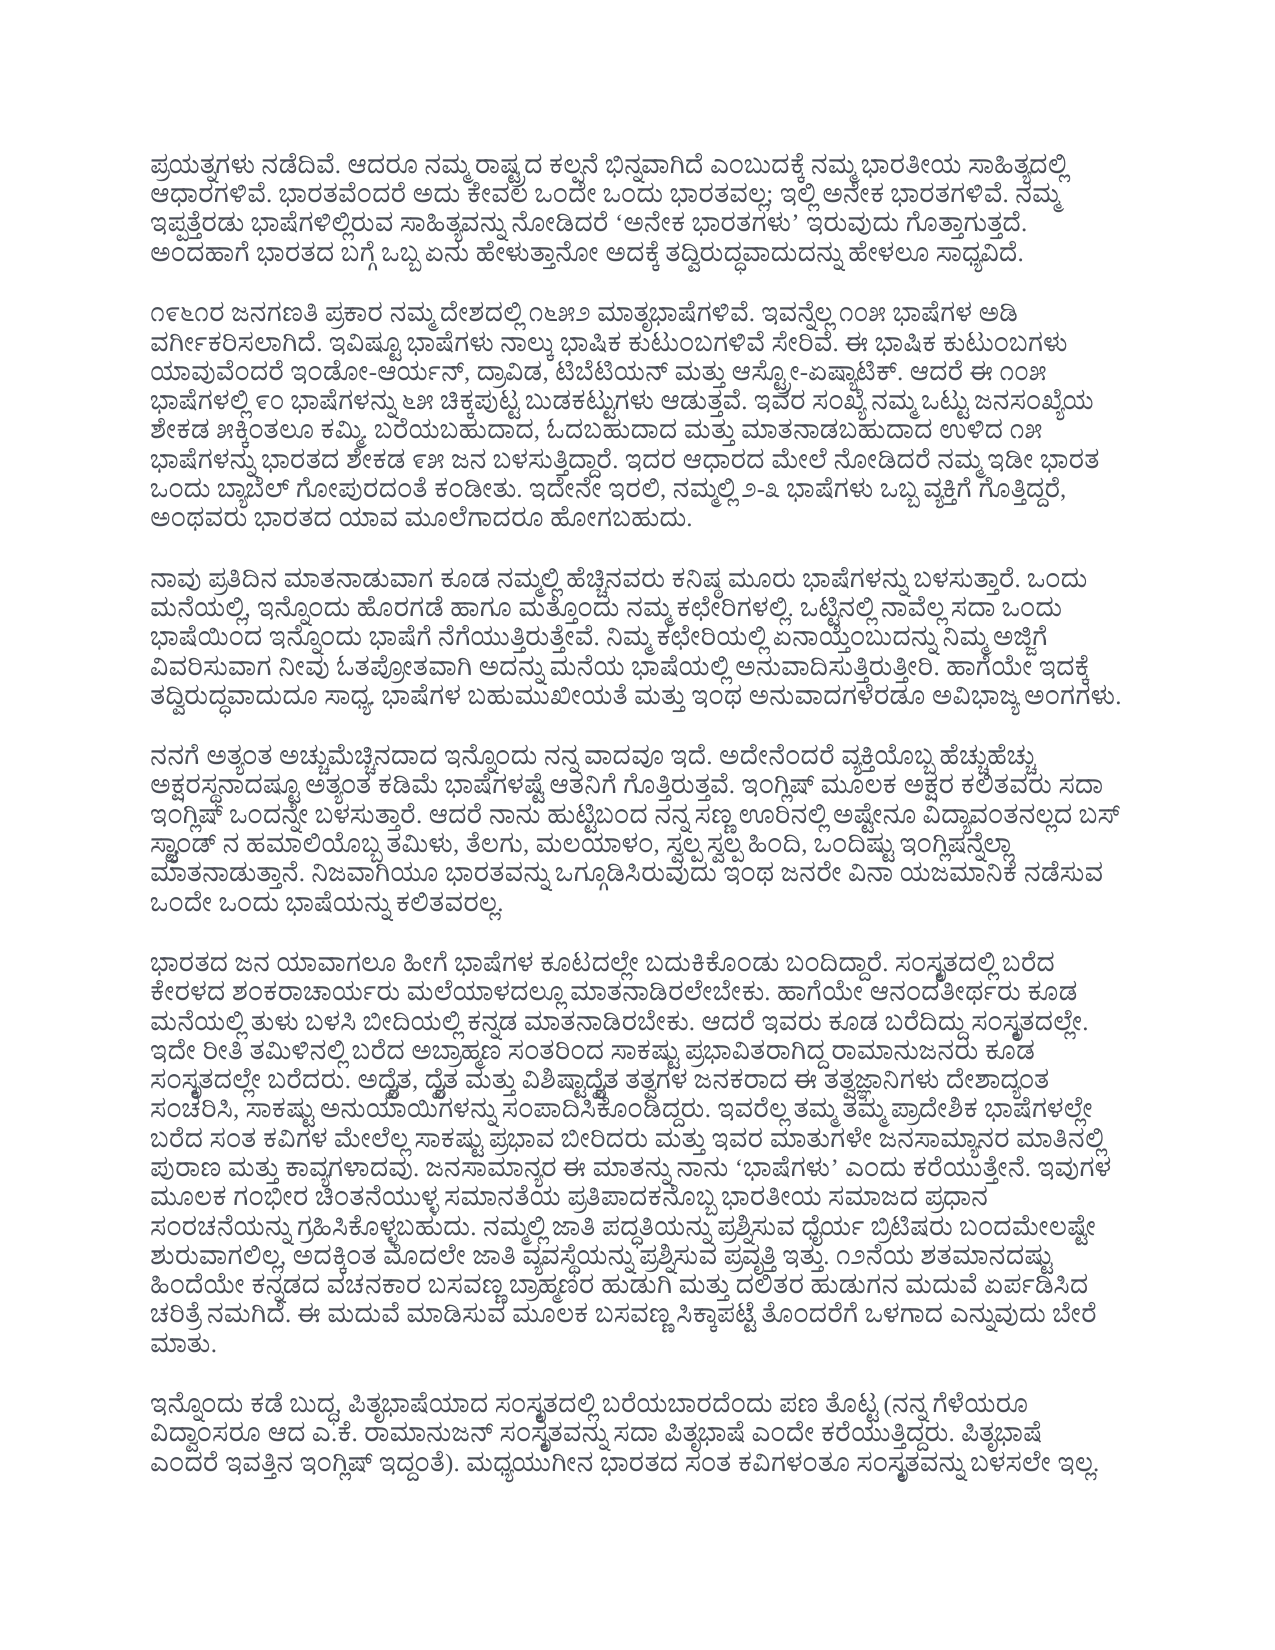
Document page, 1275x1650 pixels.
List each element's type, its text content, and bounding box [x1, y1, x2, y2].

text ಭಾರತದ ಜನ ಯಾವಾಗಲೂ ಹೀಗೆ ಭಾಷೆಗಳ ಕೂಟದಲ್ಲೇ ಬದುಕಿಕೊಂಡು ಬಂದಿದ್ದಾರೆ. ಸಂಸ್ಕೃತದಲ್ಲಿ ಬರೆದ ಕೇರಳದ ಶಂಕರಾಚಾರ್ಯರು ಮಲೆಯಾಳದಲ್ಲೂ ಮಾತನಾಡಿರಲೇಬೇಕು. ಹಾಗೆಯೇ ಆನಂದತೀರ್ಥರು ಕೂಡ ಮನೆಯಲ್ಲಿ ತುಳು ಬಳಸಿ ಬೀದಿಯಲ್ಲಿ ಕನ್ನಡ ಮಾತನಾಡಿರಬೇಕು. ಆದರೆ ಇವರು ಕೂಡ ಬರೆದಿದ್ದು ಸಂಸ್ಕೃತದಲ್ಲೇ. ಇದೇ ರೀತಿ ತಮಿಳಿನಲ್ಲಿ ಬರೆದ ಅಬ್ರಾಹ್ಮಣ ಸಂತರಿಂದ ಸಾಕಷ್ಟು ಪ್ರಭಾವಿತರಾಗಿದ್ದ ರಾಮಾನುಜನರು ಕೂಡ ಸಂಸ್ಕೃತದಲ್ಲೇ ಬರೆದರು. ಅದ್ವೈತ, ದ್ವೈತ ಮತ್ತು ವಿಶಿಷ್ಟಾದ್ವೈತ ತತ್ವಗಳ ಜನಕರಾದ ಈ ತತ್ವಜ್ಞಾನಿಗಳು ದೇಶಾದ್ಯಂತ ಸಂಚರಿಸಿ, ಸಾಕಷ್ಟು ಅನುಯಾಯಿಗಳನ್ನು ಸಂಪಾದಿಸಿಕೊಂಡಿದ್ದರು. ಇವರೆಲ್ಲ ತಮ್ಮ ತಮ್ಮ ಪ್ರಾದೇಶಿಕ ಭಾಷೆಗಳಲ್ಲೇ ಬರೆದ ಸಂತ ಕವಿಗಳ ಮೇಲೆಲ್ಲ ಸಾಕಷ್ಟು ಪ್ರಭಾವ ಬೀರಿದರು ಮತ್ತು ಇವರ ಮಾತುಗಳೇ ಜನಸಾಮ್ಯಾನರ ಮಾತಿನಲ್ಲಿ ಪುರಾಣ ಮತ್ತು ಕಾವ್ಯಗಳಾದವು. ಜನಸಾಮಾನ್ಯರ ಈ ಮಾತನ್ನು ನಾನು ‘ಭಾಷೆಗಳು’ ಎಂದು ಕರೆಯುತ್ತೇನೆ. ಇವುಗಳ ಮೂಲಕ ಗಂಭೀರ ಚಿಂತನೆಯುಳ್ಳ ಸಮಾನತೆಯ ಪ್ರತಿಪಾದಕನೊಬ್ಬ ಭಾರತೀಯ ಸಮಾಜದ ಪ್ರಧಾನ ಸಂರಚನೆಯನ್ನು ಗ್ರಹಿಸಿಕೊಳ್ಳಬಹುದು. ನಮ್ಮಲ್ಲಿ ಜಾತಿ ಪದ್ಧತಿಯನ್ನು ಪ್ರಶ್ನಿಸುವ ಧೈರ್ಯ ಬ್ರಿಟಿಷರು ಬಂದಮೇಲಷ್ಟೇ ಶುರುವಾಗಲಿಲ್ಲ, ಅದಕ್ಕಿಂತ ಮೊದಲೇ ಜಾತಿ ವ್ಯವಸ್ಥೆಯನ್ನು ಪ್ರಶ್ನಿಸುವ ಪ್ರವೃತ್ತಿ ಇತ್ತು. ೧೨ನೆಯ ಶತಮಾನದಷ್ಟು ಹಿಂದೆಯೇ ಕನ್ನಡದ ವಚನಕಾರ ಬಸವಣ್ಣ ಬ್ರಾಹ್ಮಣರ ಹುಡುಗಿ ಮತ್ತು ದಲಿತರ ಹುಡುಗನ ಮದುವೆ ಏರ್ಪಡಿಸಿದ ಚರಿತ್ರೆ ನಮಗಿದೆ. ಈ ಮದುವೆ ಮಾಡಿಸುವ ಮೂಲಕ ಬಸವಣ್ಣ ಸಿಕ್ಕಾಪಟ್ಟೆ ತೊಂದರೆಗೆ ಒಳಗಾದ ಎನ್ನುವುದು ಬೇರೆ ಮಾತು. [150, 948, 1125, 1358]
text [150, 1389, 1125, 1477]
text ೧೯೬೧ರ ಜನಗಣತಿ ಪ್ರಕಾರ ನಮ್ಮ ದೇಶದಲ್ಲಿ ೧೬೫೨ ಮಾತೃಭಾಷೆಗಳಿವೆ. ಇವನ್ನೆಲ್ಲ ೧೦೫ ಭಾಷೆಗಳ ಅಡಿ ವರ್ಗೀಕರಿಸಲಾಗಿದೆ. ಇವಿಷ್ಟೂ ಭಾಷೆಗಳು ನಾಲ್ಕು ಭಾಷಿಕ ಕುಟುಂಬಗಳಿವೆ ಸೇರಿವೆ. ಈ ಭಾಷಿಕ ಕುಟುಂಬಗಳು ಯಾವುವೆಂದರೆ ಇಂಡೋ-ಆರ್ಯನ್, ದ್ರಾವಿಡ, ಟಿಬೆಟಿಯನ್ ಮತ್ತು ಆಸ್ಟ್ರೋ-ಏಷ್ಯಾಟಿಕ್. ಆದರೆ ಈ ೧೦೫ ಭಾಷೆಗಳಲ್ಲಿ ೯೦ ಭಾಷೆಗಳನ್ನು ೬೫ ಚಿಕ್ಕಪುಟ್ಟ ಬುಡಕಟ್ಟುಗಳು ಆಡುತ್ತವೆ. ಇವರ ಸಂಖ್ಯೆ ನಮ್ಮ ಒಟ್ಟು ಜನಸಂಖ್ಯೆಯ ಶೇಕಡ ೫ಕ್ಕಿಂತಲೂ ಕಮ್ಮಿ. ಬರೆಯಬಹುದಾದ, ಓದಬಹುದಾದ ಮತ್ತು ಮಾತನಾಡಬಹುದಾದ ಉಳಿದ ೧೫ ಭಾಷೆಗಳನ್ನು ಭಾರತದ ಶೇಕಡ ೯೫ ಜನ ಬಳಸುತ್ತಿದ್ದಾರೆ. ಇದರ ಆಧಾರದ ಮೇಲೆ ನೋಡಿದರೆ ನಮ್ಮ ಇಡೀ ಭಾರತ ಒಂದು ಬ್ಯಾಬೆಲ್ ಗೋಪುರದಂತೆ ಕಂಡೀತು. ಇದೇನೇ ಇರಲಿ, ನಮ್ಮಲ್ಲಿ ೨-೩ ಭಾಷೆಗಳು ಒಬ್ಬ ವ್ಯಕ್ತಿಗೆ ಗೊತ್ತಿದ್ದರೆ, ಅಂಥವರು ಭಾರತದ ಯಾವ ಮೂಲೆಗಾದರೂ ಹೋಗಬಹುದು. [150, 298, 1125, 532]
text ನಾವು ಪ್ರತಿದಿನ ಮಾತನಾಡುವಾಗ ಕೂಡ ನಮ್ಮಲ್ಲಿ ಹೆಚ್ಚಿನವರು ಕನಿಷ್ಠ ಮೂರು ಭಾಷೆಗಳನ್ನು ಬಳಸುತ್ತಾರೆ. ಒಂದು ಮನೆಯಲ್ಲಿ, ಇನ್ನೊಂದು ಹೊರಗಡೆ ಹಾಗೂ ಮತ್ತೊಂದು ನಮ್ಮ ಕಛೇರಿಗಳಲ್ಲಿ. ಒಟ್ಟಿನಲ್ಲಿ ನಾವೆಲ್ಲ ಸದಾ ಒಂದು ಭಾಷೆಯಿಂದ ಇನ್ನೊಂದು ಭಾಷೆಗೆ ನೆಗೆಯುತ್ತಿರುತ್ತೇವೆ. ನಿಮ್ಮ ಕಛೇರಿಯಲ್ಲಿ ಏನಾಯ್ತೆಂಬುದನ್ನು ನಿಮ್ಮ ಅಜ್ಜಿಗೆ ವಿವರಿಸುವಾಗ ನೀವು ಓತಪ್ರೋತವಾಗಿ ಅದನ್ನು ಮನೆಯ ಭಾಷೆಯಲ್ಲಿ ಅನುವಾದಿಸುತ್ತಿರುತ್ತೀರಿ. ಹಾಗೆಯೇ ಇದಕ್ಕೆ ತದ್ವಿರುದ್ಧವಾದುದೂ ಸಾಧ್ಯ. ಭಾಷೆಗಳ ಬಹುಮುಖೀಯತೆ ಮತ್ತು ಇಂಥ ಅನುವಾದಗಳೆರಡೂ ಅವಿಭಾಜ್ಯ ಅಂಗಗಳು. [150, 564, 1125, 710]
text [150, 150, 1125, 267]
text ನನಗೆ ಅತ್ಯಂತ ಅಚ್ಚುಮೆಚ್ಚಿನದಾದ ಇನ್ನೊಂದು ನನ್ನ ವಾದವೂ ಇದೆ. ಅದೇನೆಂದರೆ ವ್ಯಕ್ತಿಯೊಬ್ಬ ಹೆಚ್ಚುಹೆಚ್ಚು ಅಕ್ಷರಸ್ಥನಾದಷ್ಟೂ ಅತ್ಯಂತ ಕಡಿಮೆ ಭಾಷೆಗಳಷ್ಟೆ ಆತನಿಗೆ ಗೊತ್ತಿರುತ್ತವೆ. ಇಂಗ್ಲಿಷ್ ಮೂಲಕ ಅಕ್ಷರ ಕಲಿತವರು ಸದಾ ಇಂಗ್ಲಿಷ್ ಒಂದನ್ನೇ ಬಳಸುತ್ತಾರೆ. ಆದರೆ ನಾನು ಹುಟ್ಟಿಬಂದ ನನ್ನ ಸಣ್ಣ ಊರಿನಲ್ಲಿ ಅಷ್ಟೇನೂ ವಿದ್ಯಾವಂತನಲ್ಲದ ಬಸ್ ಸ್ಟ್ಯಾಂಡ್ ನ ಹಮಾಲಿಯೊಬ್ಬ ತಮಿಳು, ತೆಲಗು, ಮಲಯಾಳಂ, ಸ್ವಲ್ಪ ಸ್ವಲ್ಪ ಹಿಂದಿ, ಒಂದಿಷ್ಟು ಇಂಗ್ಲಿಷನ್ನೆಲ್ಲಾ ಮಾತನಾಡುತ್ತಾನೆ. ನಿಜವಾಗಿಯೂ ಭಾರತವನ್ನು ಒಗ್ಗೂಡಿಸಿರುವುದು ಇಂಥ ಜನರೇ ವಿನಾ ಯಜಮಾನಿಕೆ ನಡೆಸುವ ಒಂದೇ ಒಂದು ಭಾಷೆಯನ್ನು ಕಲಿತವರಲ್ಲ. [150, 741, 1125, 917]
